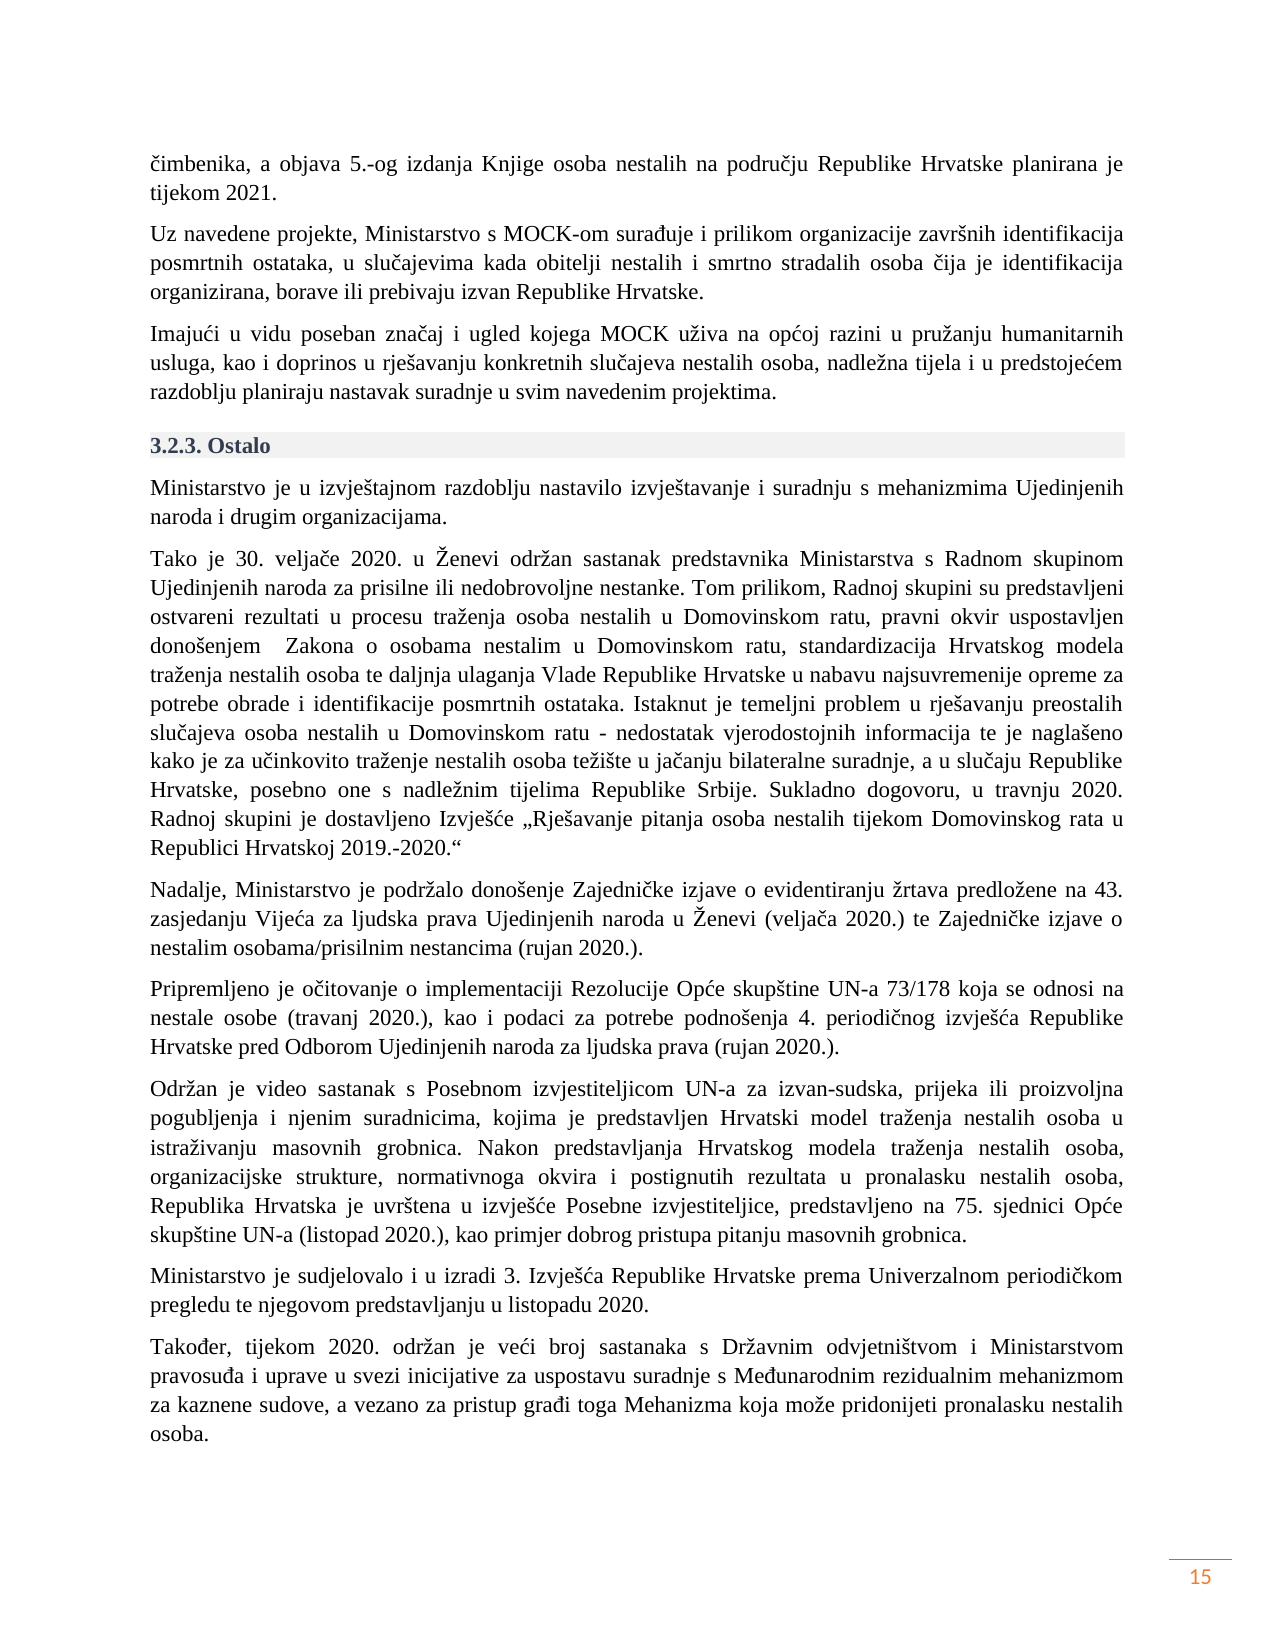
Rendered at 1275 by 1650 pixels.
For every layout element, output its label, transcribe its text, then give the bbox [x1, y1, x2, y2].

text Nadalje, Ministarstvo je podržalo donošenje Zajedničke izjave o evidentiranju žrtava predložene na 43. zasjedanju Vijeća za ljudska prava Ujedinjenih naroda u Ženevi (veljača 2020.) te Zajedničke izjave o nestalim osobama/prisilnim nestancima (rujan 2020.). [150, 876, 1125, 960]
text Pripremljeno je očitovanje o implementaciji Rezolucije Opće skupštine UN-a 73/178 koja se odnosi na nestale osobe (travanj 2020.), kao i podaci za potrebe podnošenja 4. periodičnog izvješća Republike Hrvatske pred Odborom Ujedinjenih naroda za ljudska prava (rujan 2020.). [150, 975, 1125, 1059]
text Tako je 30. veljače 2020. u Ženevi održan sastanak predstavnika Ministarstva s Radnom skupinom Ujedinjenih naroda za prisilne ili nedobrovoljne nestanke. Tom prilikom, Radnoj skupini su predstavljeni ostvareni rezultati u procesu traženja osoba nestalih u Domovinskom ratu, pravni okvir uspostavljen donošenjem Zakona o osobama nestalim u Domovinskom ratu, standardizacija Hrvatskog modela traženja nestalih osoba te daljnja ulaganja Vlade Republike Hrvatske u nabavu najsuvremenije opreme za potrebe obrade i identifikacije posmrtnih ostataka. Istaknut je temeljni problem u rješavanju preostalih slučajeva osoba nestalih u Domovinskom ratu - nedostatak vjerodostojnih informacija te je naglašeno kako je za učinkovito traženje nestalih osoba težište u jačanju bilateralne suradnje, a u slučaju Republike Hrvatske, posebno one s nadležnim tijelima Republike Srbije. Sukladno dogovoru, u travnju 2020. Radnoj skupini je dostavljeno Izvješće „Rješavanje pitanja osoba nestalih tijekom Domovinskog rata u Republici Hrvatskoj 2019.-2020.“ [150, 545, 1125, 861]
text 3.2.3. Ostalo [150, 432, 1125, 458]
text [150, 150, 1125, 205]
text Imajući u vidu poseban značaj i ugled kojega MOCK uživa na općoj razini u pružanju humanitarnih usluga, kao i doprinos u rješavanju konkretnih slučajeva nestalih osoba, nadležna tijela i u predstojećem razdoblju planiraju nastavak suradnje u svim navedenim projektima. [150, 320, 1125, 404]
text Održan je video sastanak s Posebnom izvjestiteljicom UN-a za izvan-sudska, prijeka ili proizvoljna pogubljenja i njenim suradnicima, kojima je predstavljen Hrvatski model traženja nestalih osoba u istraživanju masovnih grobnica. Nakon predstavljanja Hrvatskog modela traženja nestalih osoba, organizacijske strukture, normativnoga okvira i postignutih rezultata u pronalasku nestalih osoba, Republika Hrvatska je uvrštena u izvješće Posebne izvjestiteljice, predstavljeno na 75. sjednici Opće skupštine UN-a (listopad 2020.), kao primjer dobrog pristupa pitanju masovnih grobnica. [150, 1074, 1125, 1247]
text Također, tijekom 2020. održan je veći broj sastanaka s Državnim odvjetništvom i Ministarstvom pravosuđa i uprave u svezi inicijative za uspostavu suradnje s Međunarodnim rezidualnim mehanizmom za kaznene sudove, a vezano za pristup građi toga Mehanizma koja može pridonijeti pronalasku nestalih osoba. [150, 1333, 1125, 1446]
text Uz navedene projekte, Ministarstvo s MOCK-om surađuje i prilikom organizacije završnih identifikacija posmrtnih ostataka, u slučajevima kada obitelji nestalih i smrtno stradalih osoba čija je identifikacija organizirana, borave ili prebivaju izvan Republike Hrvatske. [150, 220, 1125, 305]
text Ministarstvo je u izvještajnom razdoblju nastavilo izvještavanje i suradnju s mehanizmima Ujedinjenih naroda i drugim organizacijama. [150, 474, 1125, 530]
text Ministarstvo je sudjelovalo i u izradi 3. Izvješća Republike Hrvatske prema Univerzalnom periodičkom pregledu te njegovom predstavljanju u listopadu 2020. [150, 1263, 1125, 1318]
